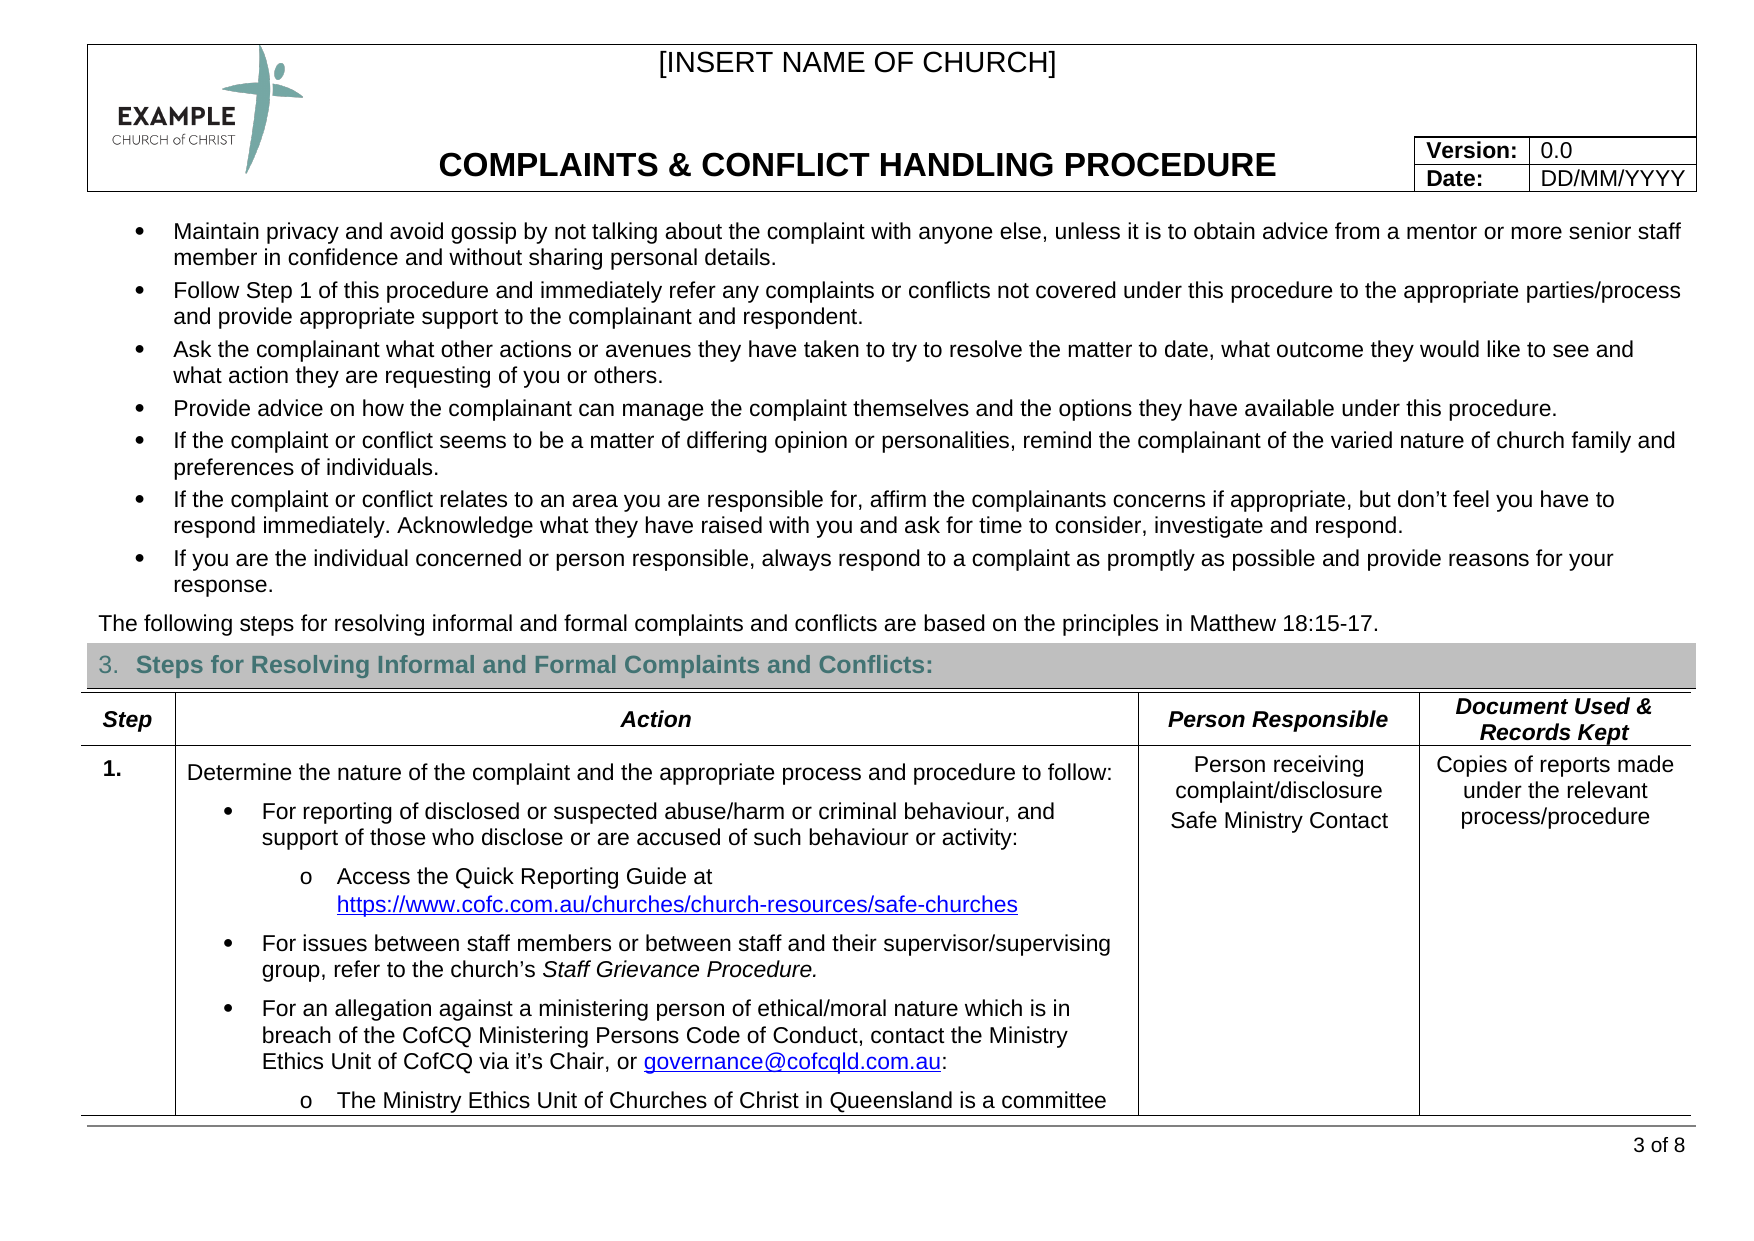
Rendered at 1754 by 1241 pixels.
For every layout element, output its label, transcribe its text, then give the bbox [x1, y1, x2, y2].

table_cell [81, 746, 175, 1115]
table_cell Copies of reports made under the relevant process/procedure [1420, 746, 1691, 1115]
table_header Person Responsible [1139, 693, 1419, 745]
picture [98, 45, 304, 174]
table_cell Steps for Resolving Informal and Formal Complaints and Conflicts: [87, 643, 1696, 688]
table_header Step [81, 693, 175, 745]
table_header Document Used & Records Kept [1420, 693, 1691, 745]
table_cell Person receiving complaint/disclosure Safe Ministry Contact [1139, 746, 1419, 1115]
table_header Action [176, 693, 1138, 745]
